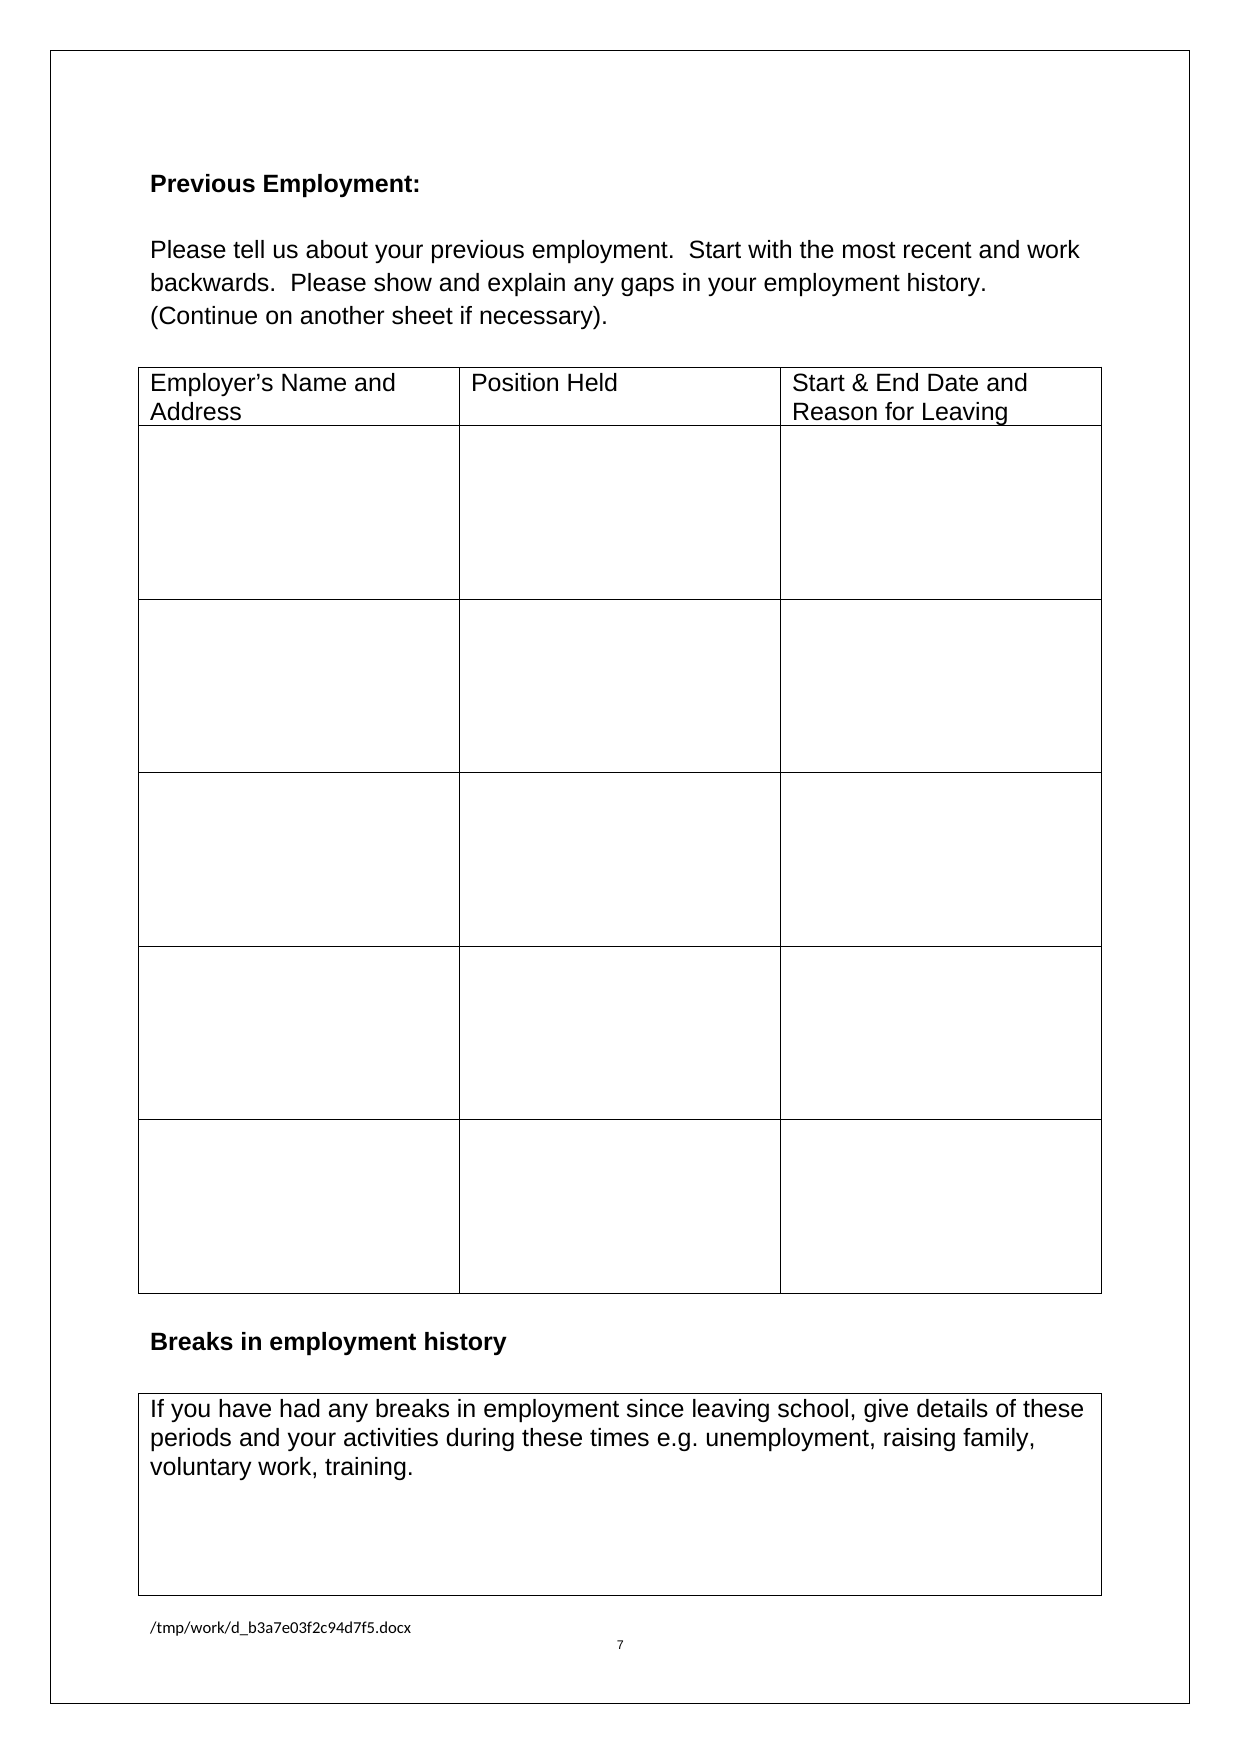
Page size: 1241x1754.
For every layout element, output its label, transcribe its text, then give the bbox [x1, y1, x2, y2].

table_header Employer’s Name and Address [139, 368, 459, 425]
table_cell [139, 426, 459, 599]
text Please tell us about your previous employment. Start with the most recent and work backwards. Please show and explain any gaps in your employment history. (Continue on another sheet if necessary). [150, 234, 1090, 329]
table_cell [460, 426, 780, 599]
table_cell [781, 600, 1101, 772]
table_header Start & End Date and Reason for Leaving [781, 368, 1101, 425]
table_cell [781, 1120, 1101, 1293]
table_cell [460, 600, 780, 772]
table_cell [460, 773, 780, 946]
table_header If you have had any breaks in employment since leaving school, give details of these periods and your activities during these times e.g. unemployment, raising family, voluntary work, training. [139, 1394, 1101, 1595]
table_cell [139, 773, 459, 946]
table_cell [781, 947, 1101, 1119]
table_cell [781, 773, 1101, 946]
table_cell [139, 1120, 459, 1293]
table_cell [139, 600, 459, 772]
table_cell [460, 947, 780, 1119]
table_header Position Held [460, 368, 780, 425]
text Previous Employment: [150, 168, 1090, 197]
table_cell [781, 426, 1101, 599]
table_cell [460, 1120, 780, 1293]
table_cell [139, 947, 459, 1119]
text Breaks in employment history [150, 1327, 1090, 1356]
